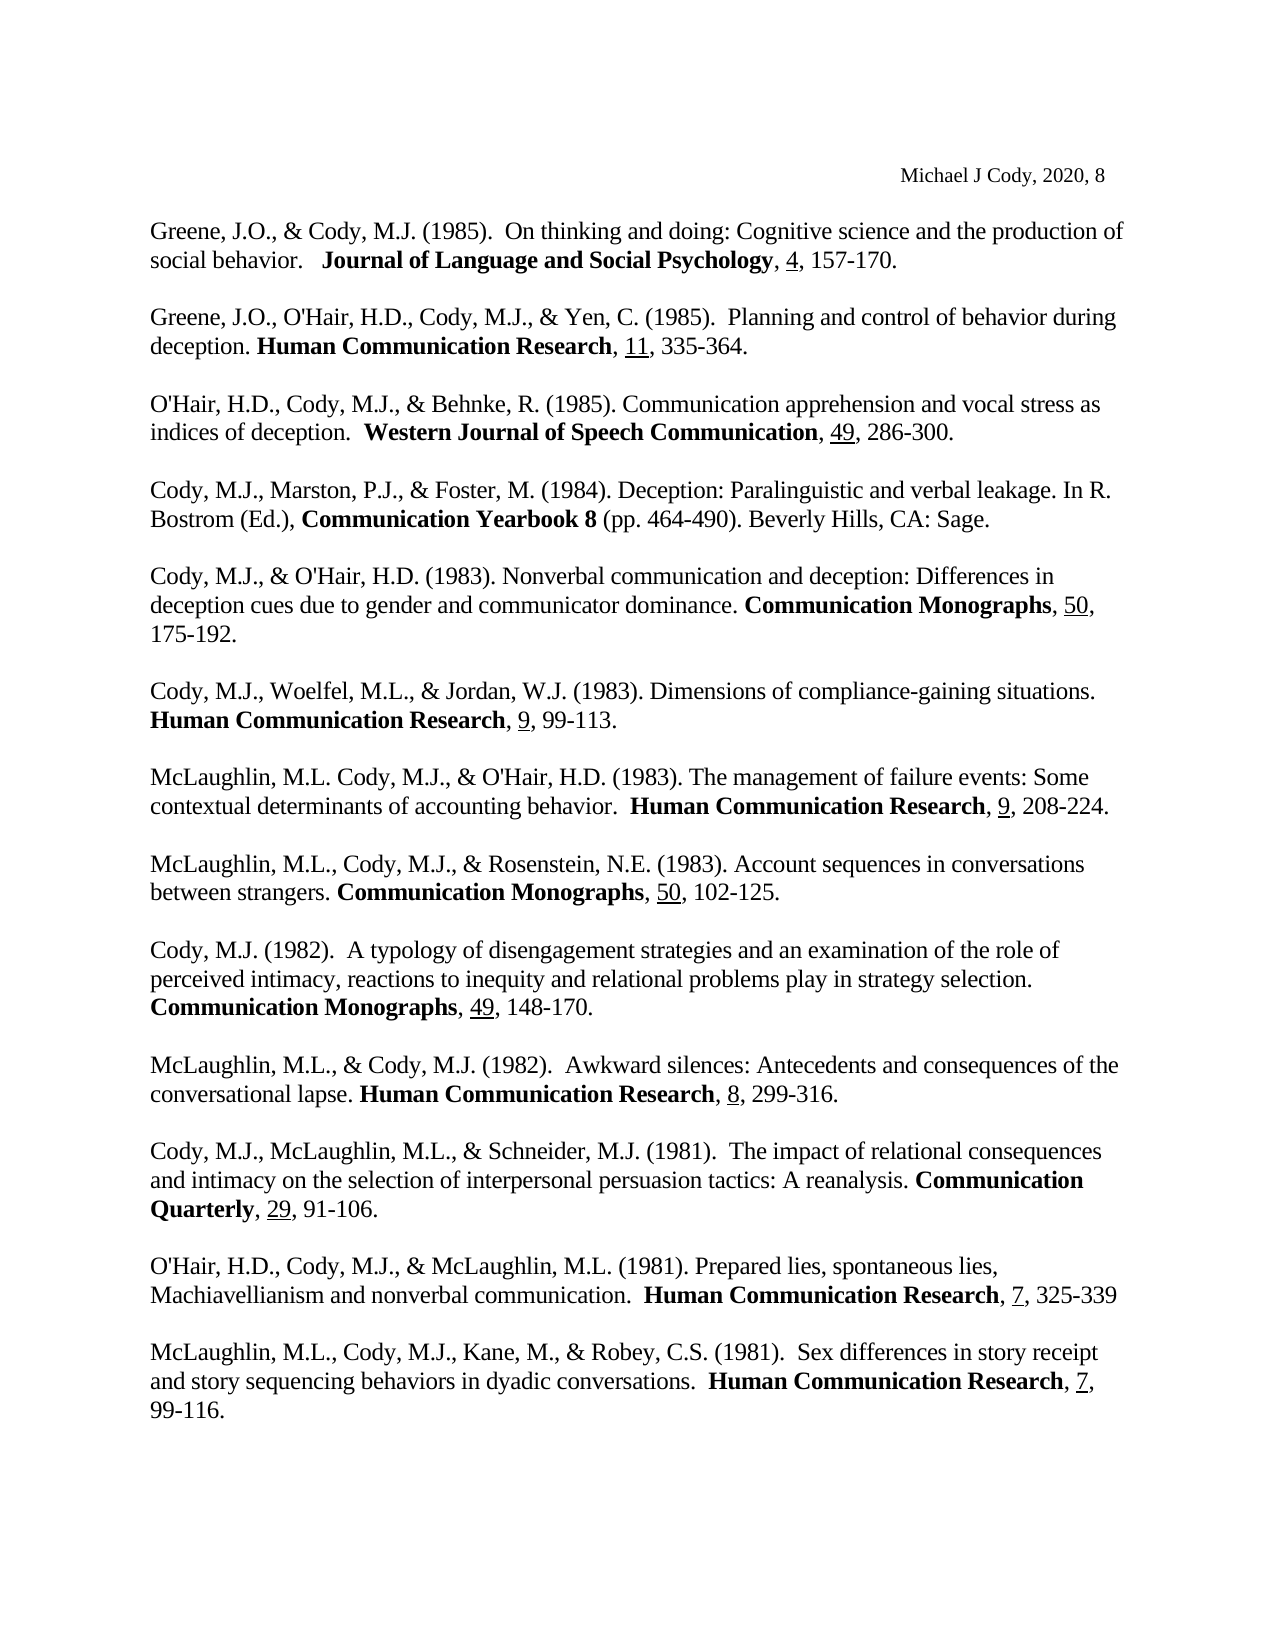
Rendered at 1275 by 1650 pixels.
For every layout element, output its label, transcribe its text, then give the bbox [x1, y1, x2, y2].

text O'Hair, H.D., Cody, M.J., & Behnke, R. (1985). Communication apprehension and vocal stress as indices of deception. Western Journal of Speech Communication, 49, 286-300. [150, 389, 1125, 446]
text Cody, M.J., Woelfel, M.L., & , W.J. (1983). Dimensions of compliance-gaining situations. Human Communication Research, 9, 99-113. [150, 676, 1125, 734]
text O'Hair, H.D., Cody, M.J., & McLaughlin, M.L. (1981). Prepared lies, spontaneous lies, Machiavellianism and nonverbal communication. Human Communication Research, 7, 325-339 [150, 1251, 1125, 1309]
text Cody, M.J., Marston, P.J., & Foster, M. (1984). Deception: Paralinguistic and verbal leakage. In R. Bostrom (Ed.), Communication Yearbook 8 (pp. 464-490). : Sage. [150, 475, 1125, 532]
text Greene, J.O., O'Hair, H.D., Cody, M.J., & Yen, C. (1985). Planning and control of behavior during deception. Human Communication Research, 11, 335-364. [150, 302, 1125, 360]
text Cody, M.J. (1982). A typology of disengagement strategies and an examination of the role of perceived intimacy, reactions to inequity and relational problems play in strategy selection. Communication Monographs, 49, 148-170. [150, 935, 1125, 1021]
text McLaughlin, M.L., Cody, M.J., & Rosenstein, N.E. (1983). Account sequences in conversations between strangers. Communication Monographs, 50, 102-125. [150, 849, 1125, 906]
text McLaughlin, M.L., Cody, M.J., Kane, M., & Robey, C.S. (1981). Sex differences in story receipt and story sequencing behaviors in dyadic conversations. Human Communication Research, 7, 99-116. [150, 1337, 1125, 1424]
text McLaughlin, M.L. Cody, M.J., & O'Hair, H.D. (1983). The management of failure events: Some contextual determinants of accounting behavior. Human Communication Research, 9, 208-224. [150, 762, 1125, 820]
text Cody, M.J., McLaughlin, M.L., & Schneider, M.J. (1981). The impact of relational consequences and intimacy on the selection of interpersonal persuasion tactics: A reanalysis. Communication Quarterly, 29, 91-106. [150, 1136, 1125, 1222]
text Cody, M.J., & O'Hair, H.D. (1983). Nonverbal communication and deception: Differences in deception cues due to gender and communicator dominance. Communication Monographs, 50, 175-192. [150, 561, 1125, 647]
text McLaughlin, M.L., & Cody, M.J. (1982). Awkward silences: Antecedents and consequences of the conversational lapse. Human Communication Research, 8, 299-316. [150, 1050, 1125, 1107]
text Greene, J.O., & Cody, M.J. (1985). On thinking and doing: Cognitive science and the production of social behavior. Journal of Language and Social Psychology, 4, 157-170. [150, 216, 1125, 274]
